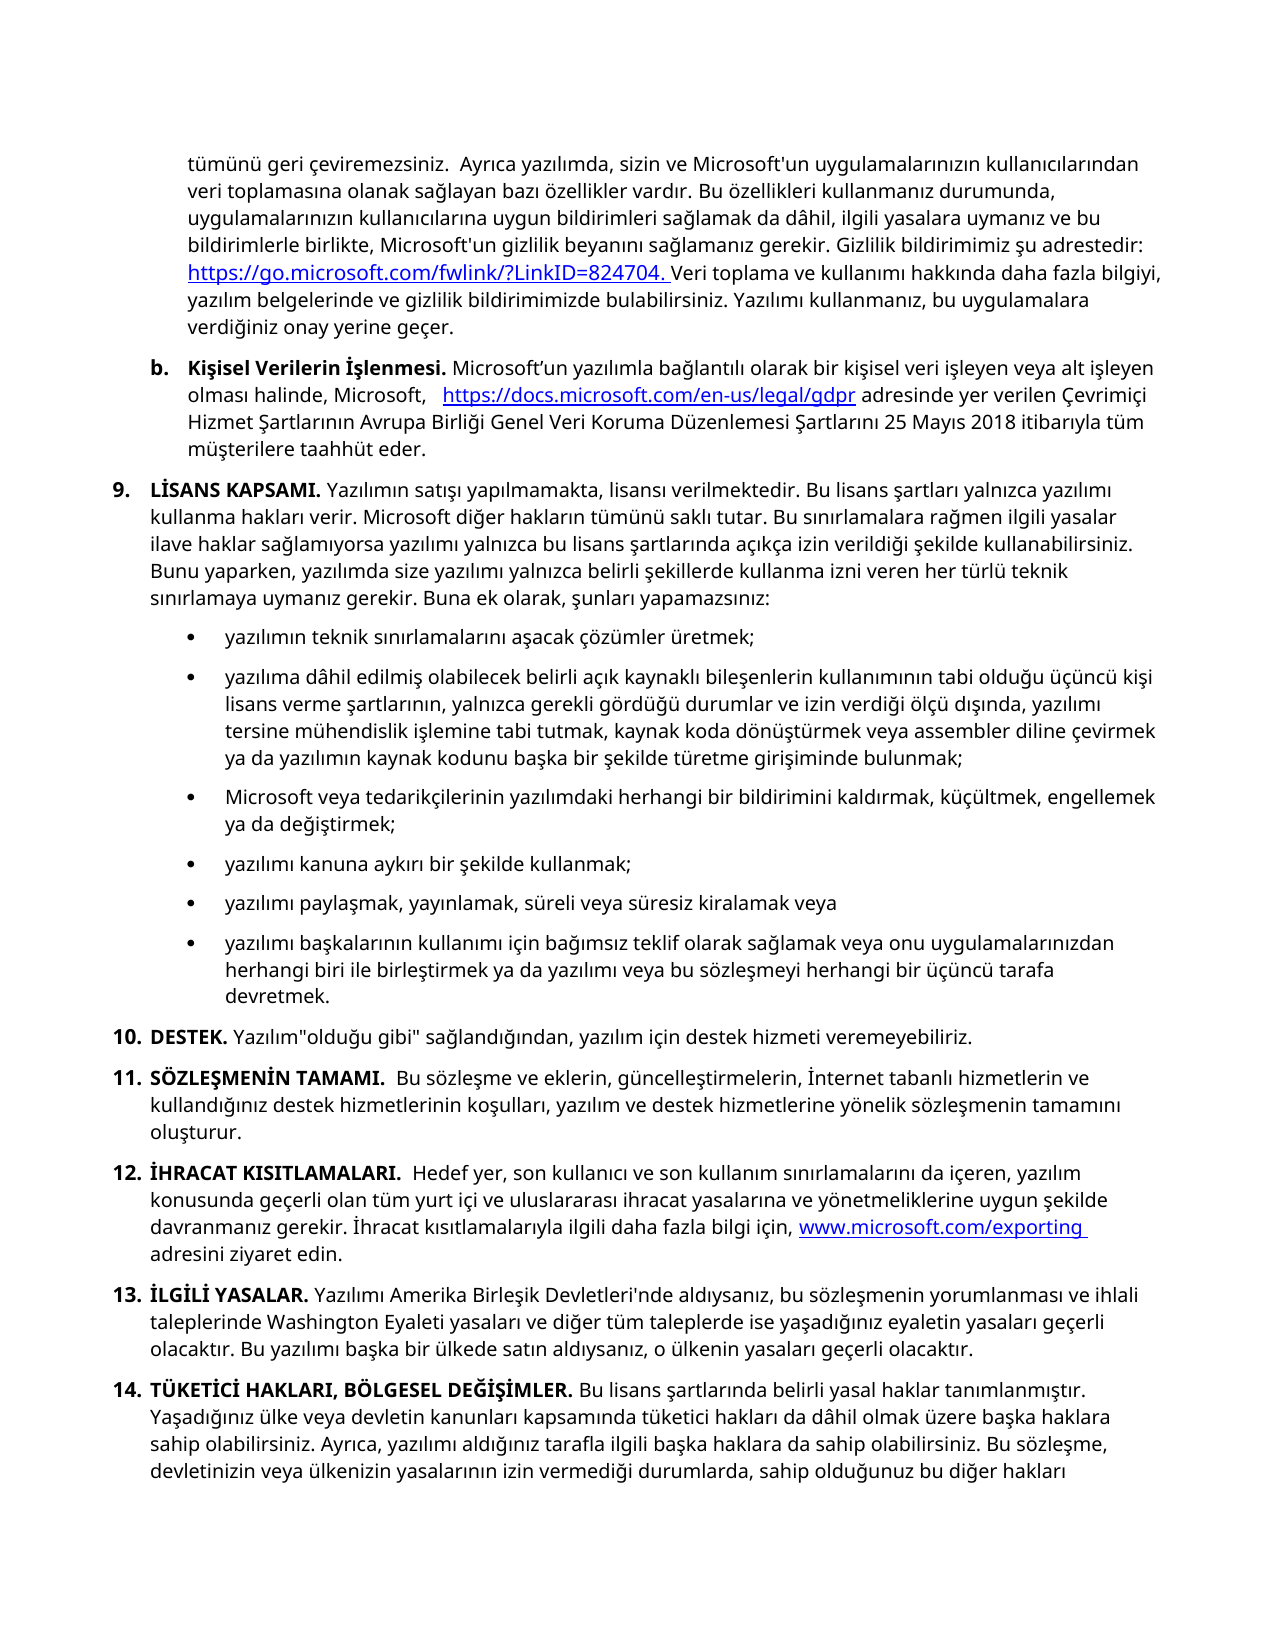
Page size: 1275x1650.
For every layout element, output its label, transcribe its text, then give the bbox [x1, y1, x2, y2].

text yazılımı paylaşmak, yayınlamak, süreli veya süresiz kiralamak veya [187, 889, 1162, 916]
subtitle SÖZLEŞMENİN TAMAMI. Bu sözleşme ve eklerin, güncelleştirmelerin, İnternet tabanlı hizmetlerin ve kullandığınız destek hizmetlerinin koşulları, yazılım ve destek hizmetlerine yönelik sözleşmenin tamamını oluşturur. [112, 1063, 1162, 1146]
subtitle İHRACAT KISITLAMALARI. Hedef yer, son kullanıcı ve son kullanım sınırlamalarını da içeren, yazılım konusunda geçerli olan tüm yurt içi ve uluslararası ihracat yasalarına ve yönetmeliklerine uygun şekilde davranmanız gerekir. İhracat kısıtlamalarıyla ilgili daha fazla bilgi için, www.microsoft.com/exporting adresini ziyaret edin. [112, 1158, 1162, 1267]
text yazılımın teknik sınırlamalarını aşacak çözümler üretmek; [187, 623, 1162, 651]
subtitle İLGİLİ YASALAR. Yazılımı Amerika Birleşik Devletleri'nde aldıysanız, bu sözleşmenin yorumlanması ve ihlali taleplerinde Washington Eyaleti yasaları ve diğer tüm taleplerde ise yaşadığınız eyaletin yasaları geçerli olacaktır. Bu yazılımı başka bir ülkede satın aldıysanız, o ülkenin yasaları geçerli olacaktır. [112, 1280, 1162, 1362]
text yazılıma dâhil edilmiş olabilecek belirli açık kaynaklı bileşenlerin kullanımının tabi olduğu üçüncü kişi lisans verme şartlarının, yalnızca gerekli gördüğü durumlar ve izin verdiği ölçü dışında, yazılımı tersine mühendislik işlemine tabi tutmak, kaynak koda dönüştürmek veya assembler diline çevirmek ya da yazılımın kaynak kodunu başka bir şekilde türetme girişiminde bulunmak; [187, 663, 1162, 771]
subtitle DESTEK. Yazılım"olduğu gibi" sağlandığından, yazılım için destek hizmeti veremeyebiliriz. [112, 1022, 1162, 1051]
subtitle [150, 150, 1162, 340]
text Microsoft veya tedarikçilerinin yazılımdaki herhangi bir bildirimini kaldırmak, küçültmek, engellemek ya da değiştirmek; [187, 783, 1162, 837]
text yazılımı başkalarının kullanımı için bağımsız teklif olarak sağlamak veya onu uygulamalarınızdan herhangi biri ile birleştirmek ya da yazılımı veya bu sözleşmeyi herhangi bir üçüncü tarafa devretmek. [187, 929, 1162, 1010]
text yazılımı kanuna aykırı bir şekilde kullanmak; [187, 850, 1162, 877]
subtitle Kişisel Verilerin İşlenmesi. Microsoft’un yazılımla bağlantılı olarak bir kişisel veri işleyen veya alt işleyen olması halinde, Microsoft, https://docs.microsoft.com/en-us/legal/gdpr adresinde yer verilen Çevrimiçi Hizmet Şartlarının Avrupa Birliği Genel Veri Koruma Düzenlemesi Şartlarını 25 Mayıs 2018 itibarıyla tüm müşterilere taahhüt eder. [150, 353, 1162, 462]
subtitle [112, 1375, 1162, 1484]
subtitle LİSANS KAPSAMI. Yazılımın satışı yapılmamakta, lisansı verilmektedir. Bu lisans şartları yalnızca yazılımı kullanma hakları verir. Microsoft diğer hakların tümünü saklı tutar. Bu sınırlamalara rağmen ilgili yasalar ilave haklar sağlamıyorsa yazılımı yalnızca bu lisans şartlarında açıkça izin verildiği şekilde kullanabilirsiniz. Bunu yaparken, yazılımda size yazılımı yalnızca belirli şekillerde kullanma izni veren her türlü teknik sınırlamaya uymanız gerekir. Buna ek olarak, şunları yapamazsınız: [112, 475, 1162, 611]
